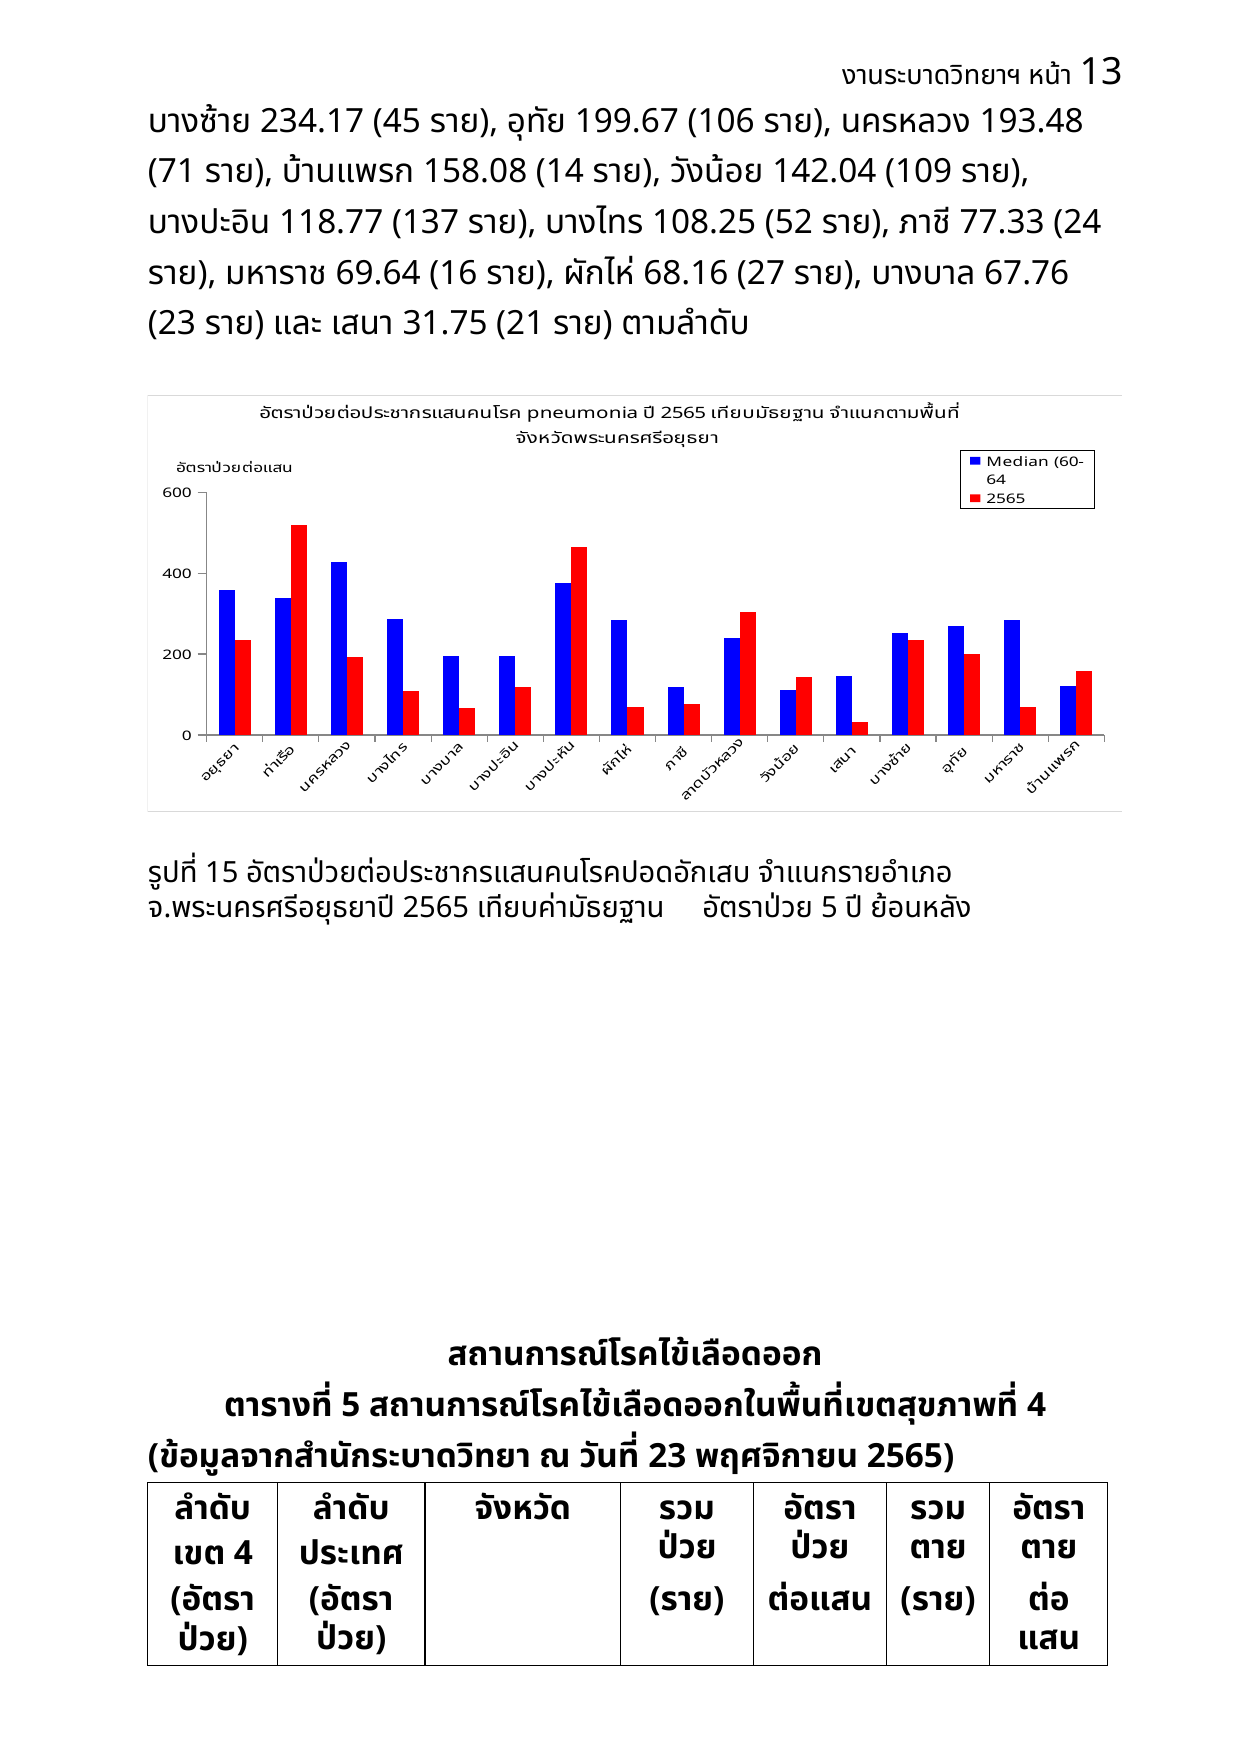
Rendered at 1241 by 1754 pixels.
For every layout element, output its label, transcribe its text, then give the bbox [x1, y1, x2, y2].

table_header รวมป่วย (ราย) [621, 1483, 753, 1665]
table_header จังหวัด [426, 1483, 620, 1665]
table_header อัตราป่วย ต่อแสน [754, 1483, 886, 1665]
table_header อัตราตาย ต่อแสน [990, 1483, 1107, 1665]
text ตารางที่ 5 สถานการณ์โรคไข้เลือดออกในพื้นที่เขตสุขภาพที่ 4 [148, 1381, 1122, 1431]
table_header รวมตาย (ราย) [887, 1483, 989, 1665]
table_header ลำดับ เขต 4 (อัตราป่วย) [148, 1483, 277, 1665]
text (ข้อมูลจากสำนักระบาดวิทยา ณ วันที่ 23 พฤศจิกายน 2565) [148, 1431, 1122, 1482]
text รูปที่ 15 อัตราป่วยต่อประชากรแสนคนโรคปอดอักเสบ จำแนกรายอำเภอ จ.พระนครศรีอยุธยาปี 2565 เทียบค่ามัธยฐาน อัตราป่วย 5 ปี ย้อนหลัง [148, 851, 1122, 931]
table_header ลำดับ ประเทศ (อัตราป่วย) [278, 1483, 424, 1665]
title สถานการณ์โรคไข้เลือดออก [148, 1330, 1122, 1381]
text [148, 97, 1122, 350]
